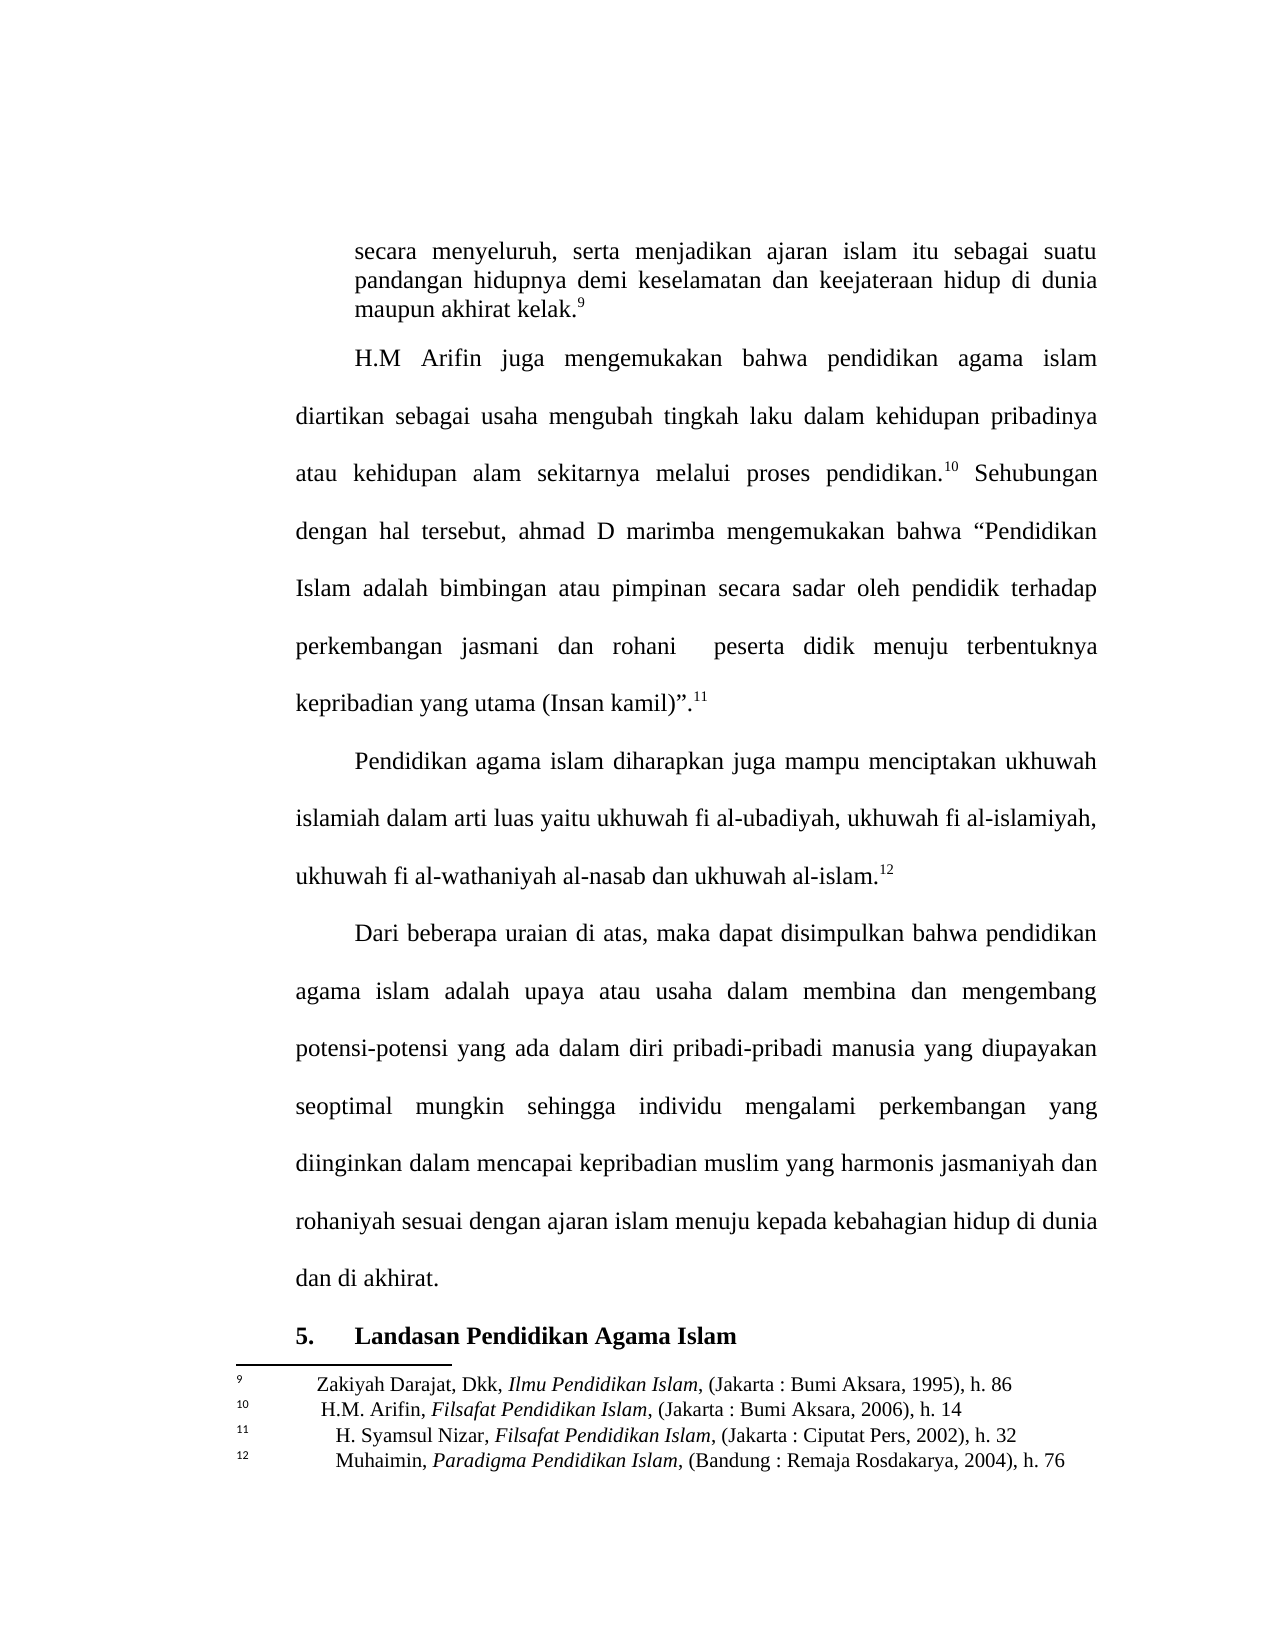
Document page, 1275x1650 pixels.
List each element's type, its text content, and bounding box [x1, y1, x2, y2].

text Pendidikan agama islam diharapkan juga mampu menciptakan ukhuwah islamiah dalam arti luas yaitu ukhuwah fi al-ubadiyah, ukhuwah fi al-islamiyah, ukhuwah fi al-wathaniyah al-nasab dan ukhuwah al-islam. [295, 746, 1098, 889]
list Landasan Pendidikan Agama Islam [295, 1321, 1098, 1349]
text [354, 236, 1098, 322]
text H.M Arifin juga mengemukakan bahwa pendidikan agama islam diartikan sebagai usaha mengubah tingkah laku dalam kehidupan pribadinya atau kehidupan alam sekitarnya melalui proses pendidikan. Sehubungan dengan hal tersebut, ahmad D marimba mengemukakan bahwa “Pendidikan Islam adalah bimbingan atau pimpinan secara sadar oleh pendidik terhadap perkembangan jasmani dan rohani peserta didik menuju terbentuknya kepribadian yang utama (Insan kamil)”. [295, 343, 1098, 717]
text Dari beberapa uraian di atas, maka dapat disimpulkan bahwa pendidikan agama islam adalah upaya atau usaha dalam membina dan mengembang potensi-potensi yang ada dalam diri pribadi-pribadi manusia yang diupayakan seoptimal mungkin sehingga individu mengalami perkembangan yang diinginkan dalam mencapai kepribadian muslim yang harmonis jasmaniyah dan rohaniyah sesuai dengan ajaran islam menuju kepada kebahagian hidup di dunia dan di akhirat. [295, 918, 1098, 1292]
